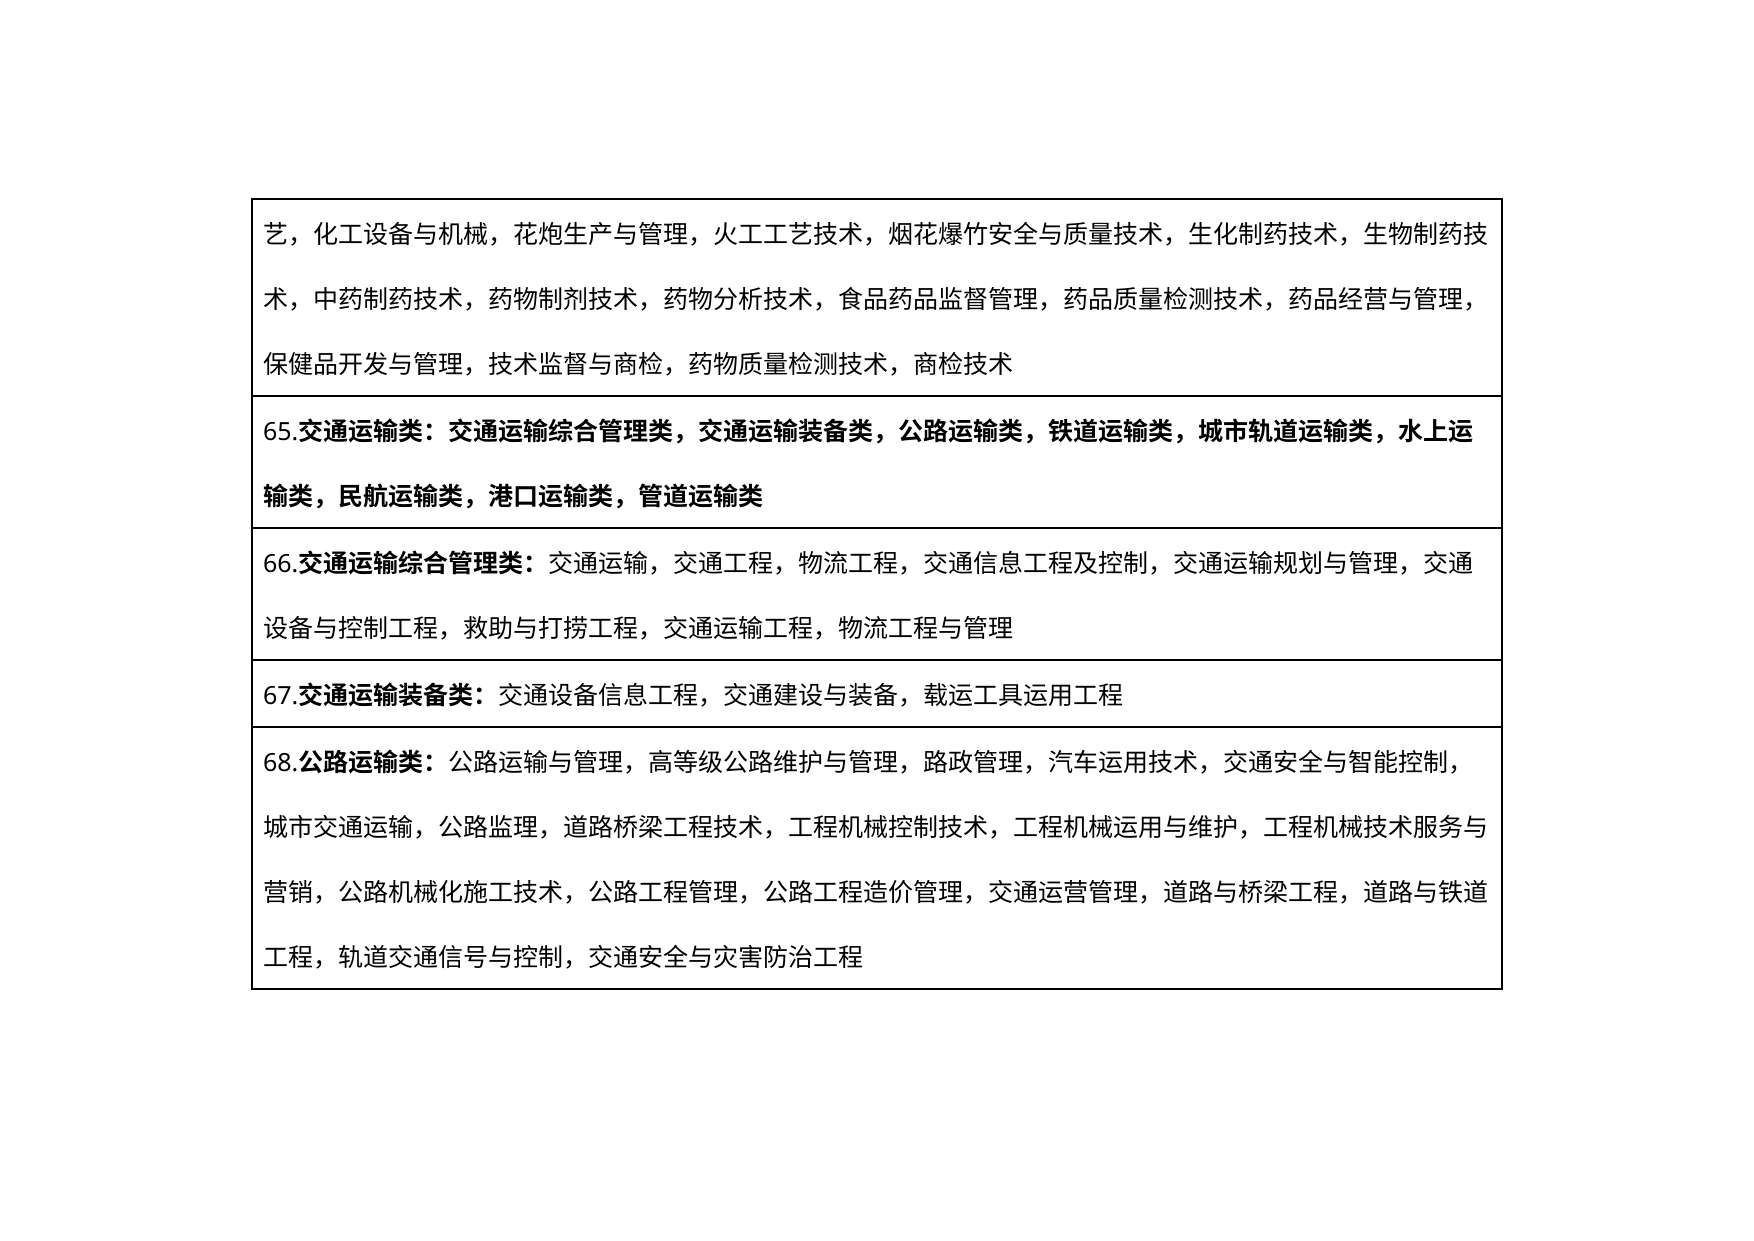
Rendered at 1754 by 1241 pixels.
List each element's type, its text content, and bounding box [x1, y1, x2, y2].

table_cell 67.交通运输装备类：交通设备信息工程，交通建设与装备，载运工具运用工程 [253, 661, 1501, 726]
table_cell 68.公路运输类：公路运输与管理，高等级公路维护与管理，路政管理，汽车运用技术，交通安全与智能控制，城市交通运输，公路监理，道路桥梁工程技术，工程机械控制技术，工程机械运用与维护，工程机械技术服务与营销，公路机械化施工技术，公路工程管理，公路工程造价管理，交通运营管理，道路与桥梁工程，道路与铁道工程，轨道交通信号与控制，交通安全与灾害防治工程 [253, 728, 1501, 988]
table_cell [253, 200, 1501, 395]
table_cell 66.交通运输综合管理类：交通运输，交通工程，物流工程，交通信息工程及控制，交通运输规划与管理，交通设备与控制工程，救助与打捞工程，交通运输工程，物流工程与管理 [253, 529, 1501, 659]
table_cell 65.交通运输类：交通运输综合管理类，交通运输装备类，公路运输类，铁道运输类，城市轨道运输类，水上运输类，民航运输类，港口运输类，管道运输类 [253, 397, 1501, 527]
